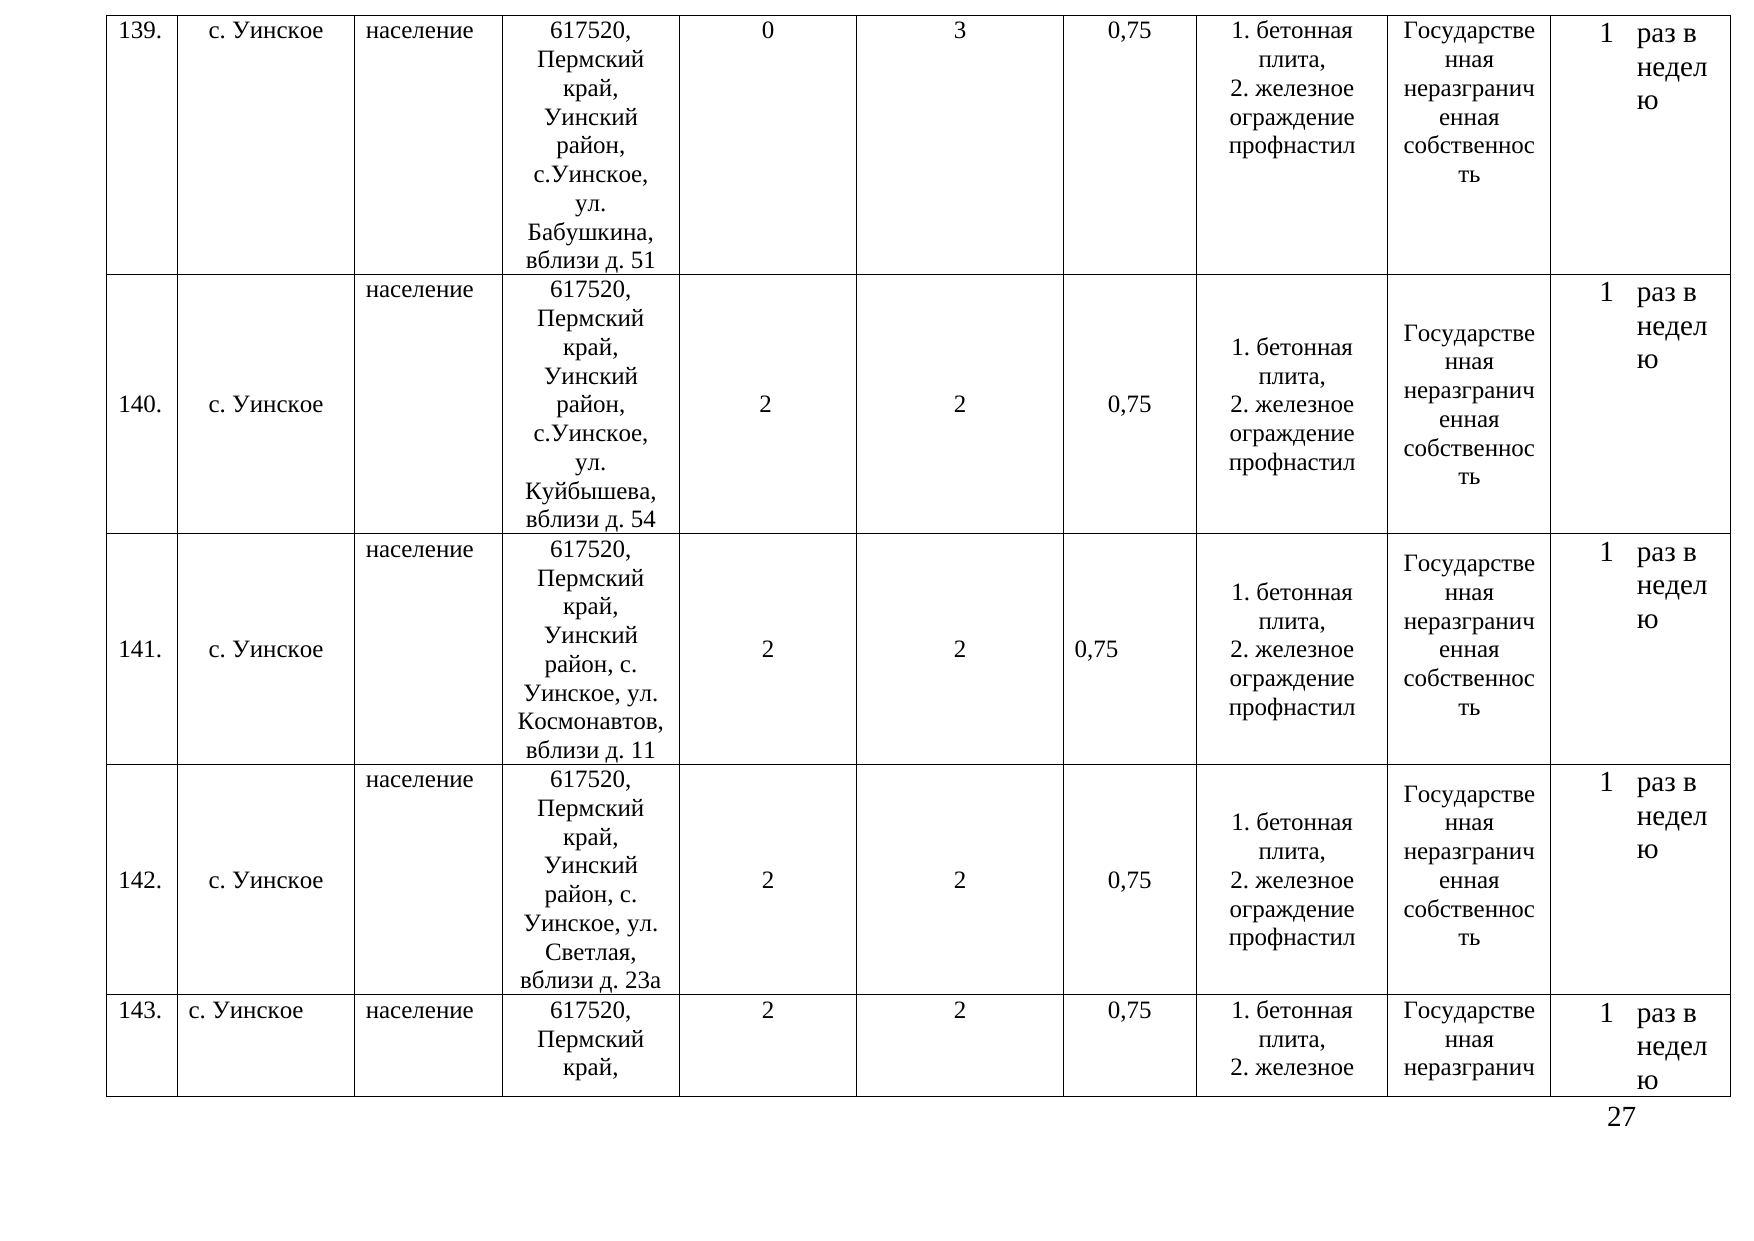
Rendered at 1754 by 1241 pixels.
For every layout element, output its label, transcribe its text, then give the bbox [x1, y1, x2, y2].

table_cell 2 [680, 765, 856, 994]
table_cell 3 [857, 16, 1063, 274]
table_cell 0,75 [1064, 765, 1196, 994]
table_cell 1. бетонная плита, 2. железное ограждение профнастил [1197, 534, 1387, 764]
table_cell 139. [107, 16, 177, 274]
table_cell 142. [107, 765, 177, 994]
table_cell 617520, Пермский край, Уинский район, с.Уинское, ул. Куйбышева, вблизи д. 54 [503, 275, 679, 533]
table_cell раз в неделю [1551, 765, 1730, 994]
table_cell раз в неделю [1551, 534, 1730, 764]
table_cell с. Уинское [178, 765, 354, 994]
table_cell 617520, Пермский край, Уинский район, с. Уинское, ул. Светлая, вблизи д. 23а [503, 765, 679, 994]
table_cell 2 [857, 765, 1063, 994]
table_cell с. Уинское [178, 275, 354, 533]
table_cell 617520, Пермский край, Уинский район, с.Уинское, ул. Бабушкина, вблизи д. 51 [503, 16, 679, 274]
table_cell 617520, Пермский край, Уинский район, с. Уинское, ул. Космонавтов, вблизи д. 11 [503, 534, 679, 764]
table_cell 0,75 [1064, 995, 1196, 1096]
table_cell 1. бетонная плита, 2. железное ограждение профнастил [1197, 765, 1387, 994]
table_cell 0,75 [1064, 534, 1196, 764]
table_cell 2 [680, 995, 856, 1096]
table_cell 141. [107, 534, 177, 764]
table_cell раз в неделю [1551, 275, 1730, 533]
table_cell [1388, 995, 1550, 1096]
table_cell 2 [857, 995, 1063, 1096]
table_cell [1388, 16, 1550, 274]
table_cell 143. [107, 995, 177, 1096]
table_cell 2 [857, 275, 1063, 533]
table_cell Государственная неразграниченная собственность [1388, 765, 1550, 994]
table_cell население [355, 275, 502, 533]
table_cell 0,75 [1064, 16, 1196, 274]
table_cell 2 [680, 534, 856, 764]
table_cell 0,75 [1064, 275, 1196, 533]
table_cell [1197, 16, 1387, 274]
table_cell 140. [107, 275, 177, 533]
table_cell население [355, 16, 502, 274]
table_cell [503, 995, 679, 1096]
table_cell раз в неделю [1551, 995, 1730, 1096]
table_cell раз в неделю [1551, 16, 1730, 274]
table_cell Государственная неразграниченная собственность [1388, 534, 1550, 764]
table_cell 0 [680, 16, 856, 274]
table_cell население [355, 765, 502, 994]
table_cell 1. бетонная плита, 2. железное ограждение профнастил [1197, 275, 1387, 533]
table_cell с. Уинское [178, 995, 354, 1096]
table_cell население [355, 534, 502, 764]
table_cell с. Уинское [178, 16, 354, 274]
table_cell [1197, 995, 1387, 1096]
table_cell Государственная неразграниченная собственность [1388, 275, 1550, 533]
table_cell население [355, 995, 502, 1096]
table_cell 2 [857, 534, 1063, 764]
table_cell с. Уинское [178, 534, 354, 764]
table_cell 2 [680, 275, 856, 533]
